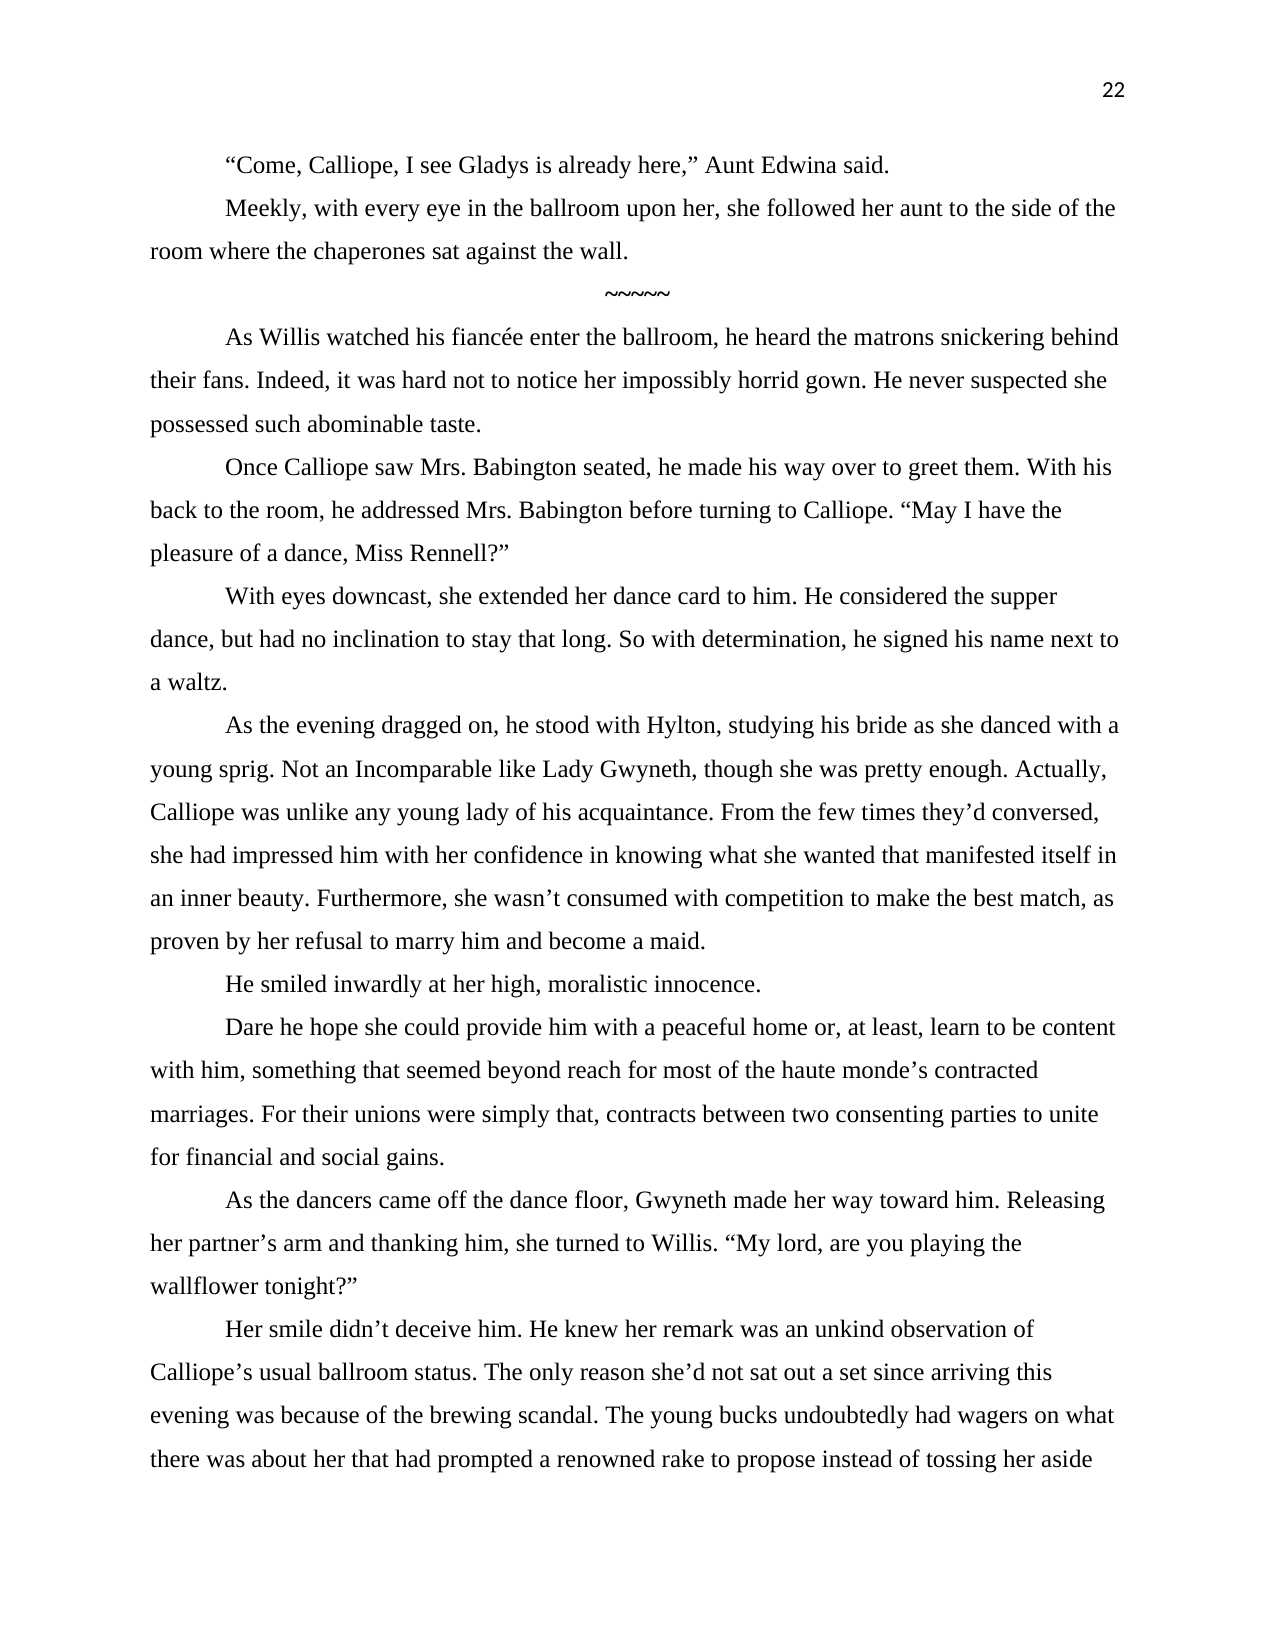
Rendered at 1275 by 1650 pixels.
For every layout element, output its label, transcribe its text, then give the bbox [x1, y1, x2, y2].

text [150, 1314, 1125, 1472]
text Once Calliope saw Mrs. Babington seated, he made his way over to greet them. With his back to the room, he addressed Mrs. Babington before turning to Calliope. “May I have the pleasure of a dance, Miss Rennell?” [150, 452, 1125, 567]
text Dare he hope she could provide him with a peaceful home or, at least, learn to be content with him, something that seemed beyond reach for most of the haute monde’s contracted marriages. For their unions were simply that, contracts between two consenting parties to unite for financial and social gains. [150, 1012, 1125, 1171]
text As Willis watched his fiancée enter the ballroom, he heard the matrons snickering behind their fans. Indeed, it was hard not to notice her impossibly horrid gown. He never suspected she possessed such abominable taste. [150, 322, 1125, 437]
text Meekly, with every eye in the ballroom upon her, she followed her aunt to the side of the room where the chaperones sat against the wall. [150, 193, 1125, 265]
text ~~~~~ [150, 279, 1125, 308]
text With eyes downcast, she extended her dance card to him. He considered the supper dance, but had no inclination to stay that long. So with determination, he signed his name next to a waltz. [150, 581, 1125, 696]
text As the evening dragged on, he stood with Hylton, studying his bride as she danced with a young sprig. Not an Incomparable like Lady Gwyneth, though she was pretty enough. Actually, Calliope was unlike any young lady of his acquaintance. From the few times they’d conversed, she had impressed him with her confidence in knowing what she wanted that manifested itself in an inner beauty. Furthermore, she wasn’t consumed with competition to make the best match, as proven by her refusal to marry him and become a maid. [150, 711, 1125, 955]
text As the dancers came off the dance floor, Gwyneth made her way toward him. Releasing her partner’s arm and thanking him, she turned to Willis. “My lord, are you playing the wallflower tonight?” [150, 1185, 1125, 1300]
text He smiled inwardly at her high, moralistic innocence. [150, 969, 1125, 998]
text “Come, Calliope, I see Gladys is already here,” Aunt Edwina said. [150, 150, 1125, 179]
